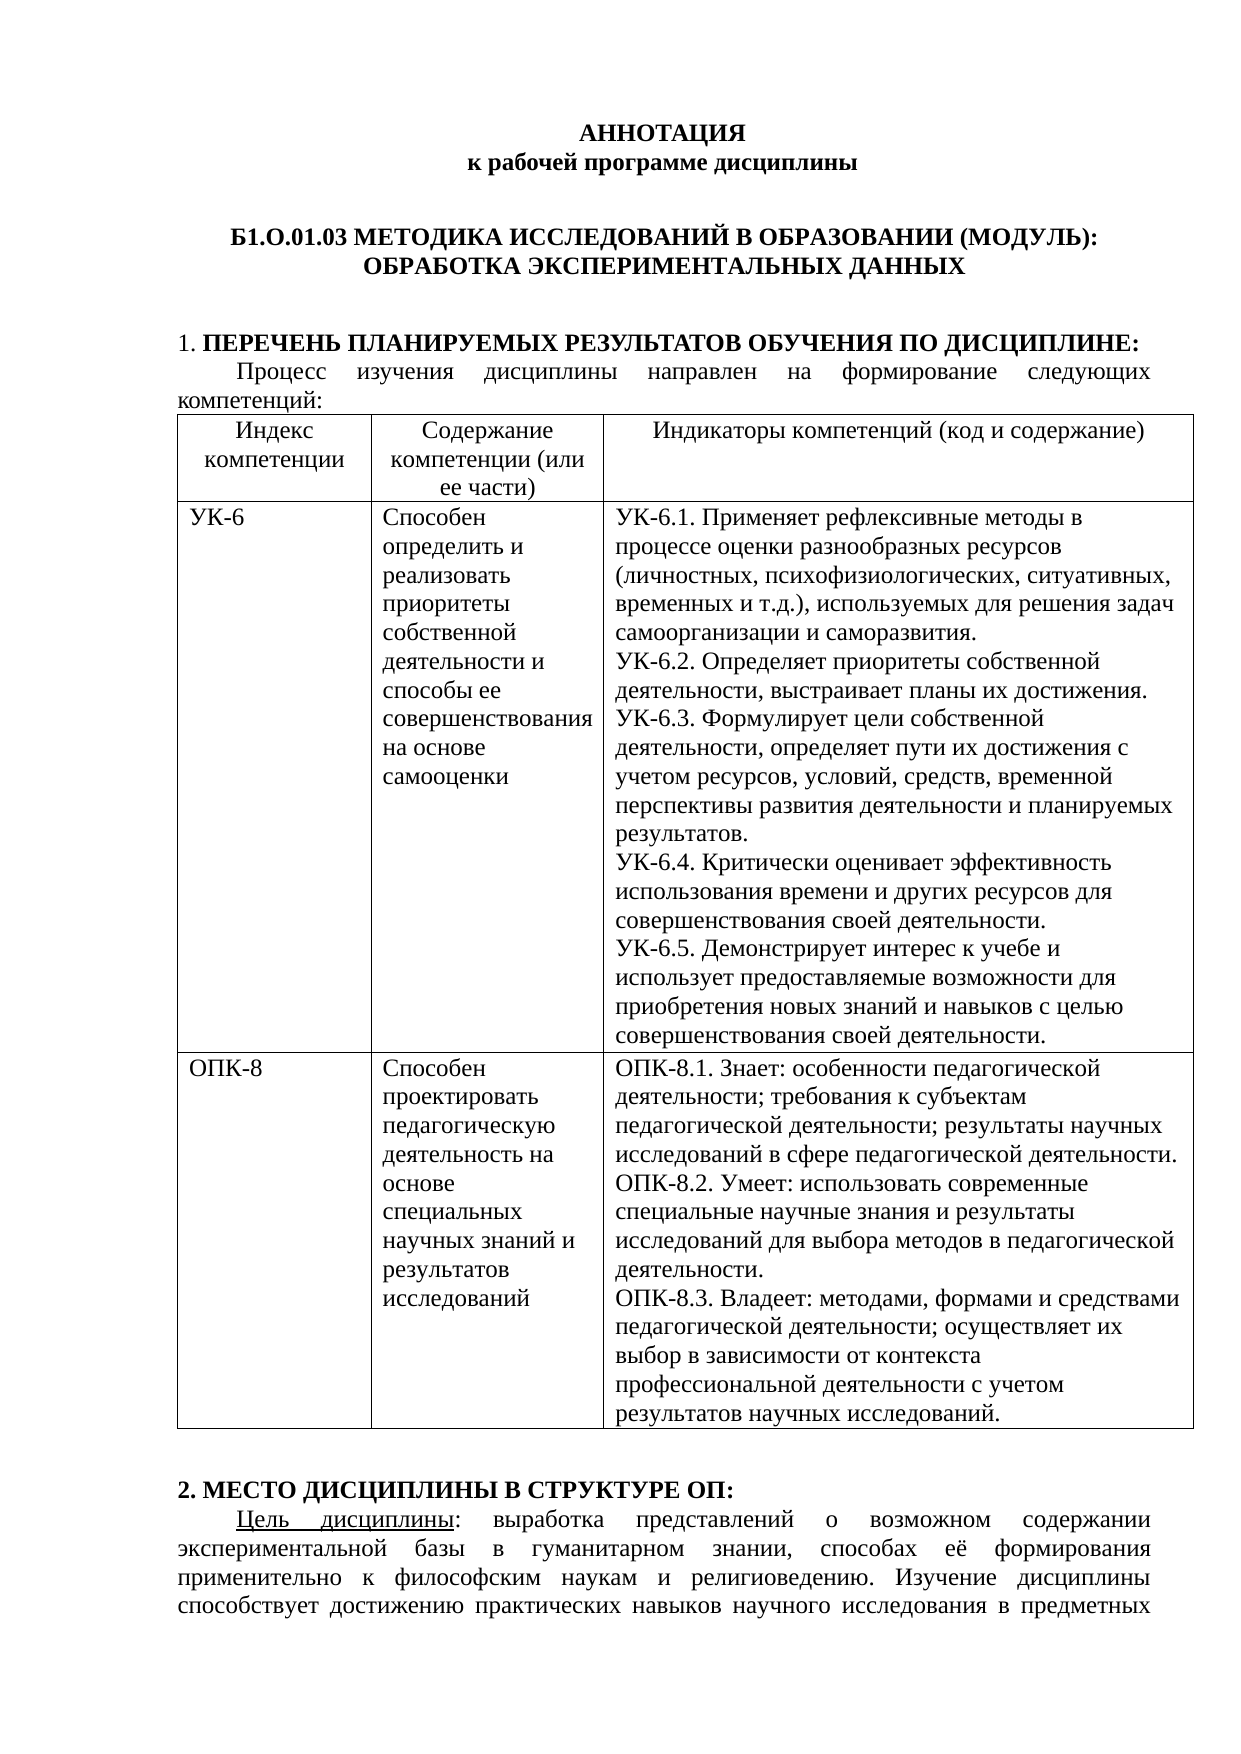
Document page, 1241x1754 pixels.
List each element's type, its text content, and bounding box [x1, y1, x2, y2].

table_header Индикаторы компетенций (код и содержание) [604, 415, 1193, 501]
text 1. ПЕРЕЧЕНЬ ПЛАНИРУЕМЫХ РЕЗУЛЬТАТОВ ОБУЧЕНИЯ ПО ДИСЦИПЛИНЕ: [177, 328, 1152, 356]
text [177, 1504, 1152, 1619]
table_cell ОПК-8 [178, 1053, 371, 1427]
table_cell Способен проектировать педагогическую деятельность на основе специальных научных знаний и результатов исследований [372, 1053, 603, 1427]
table_header Индекс компетенции [178, 415, 371, 501]
table_cell Способен определить и реализовать приоритеты собственной деятельности и способы ее совершенствования на основе самооценки [372, 502, 603, 1052]
text 2. Место дисциплины в структуре ОП: [177, 1475, 1152, 1504]
table_cell УК-6.1. Применяет рефлексивные методы в процессе оценки разнообразных ресурсов (личностных, психофизиологических, ситуативных, временных и т.д.), используемых для решения задач самоорганизации и саморазвития. УК-6.2. Определяет приоритеты собственной деятельности, выстраивает планы их достижения. УК-6.3. Формулирует цели собственной деятельности, определяет пути их достижения с учетом ресурсов, условий, средств, временной перспективы развития деятельности и планируемых результатов. УК-6.4. Критически оценивает эффективность использования времени и других ресурсов для совершенствования своей деятельности. УК-6.5. Демонстрирует интерес к учебе и использует предоставляемые возможности для приобретения новых знаний и навыков с целью совершенствования своей деятельности. [604, 502, 1193, 1052]
text Процесс изучения дисциплины направлен на формирование следующих компетенций: [177, 356, 1152, 414]
text АННОТАЦИЯ [173, 118, 1152, 147]
table_header Содержание компетенции (или ее части) [372, 415, 603, 501]
table_cell УК-6 [178, 502, 371, 1052]
table_cell ОПК-8.1. Знает: особенности педагогической деятельности; требования к субъектам педагогической деятельности; результаты научных исследований в сфере педагогической деятельности. ОПК-8.2. Умеет: использовать современные специальные научные знания и результаты исследований для выбора методов в педагогической деятельности. ОПК-8.3. Владеет: методами, формами и средствами педагогической деятельности; осуществляет их выбор в зависимости от контекста профессиональной деятельности с учетом результатов научных исследований. [604, 1053, 1193, 1427]
text ОБРАБОТКА ЭКСПЕРИМЕНТАЛЬНЫХ ДАННЫХ [177, 251, 1152, 280]
text Б1.О.01.03 МЕТОДИКА ИССЛЕДОВАНИЙ В ОБРАЗОВАНИИ (МОДУЛЬ): [177, 222, 1152, 251]
text к рабочей программе дисциплины [173, 147, 1152, 176]
